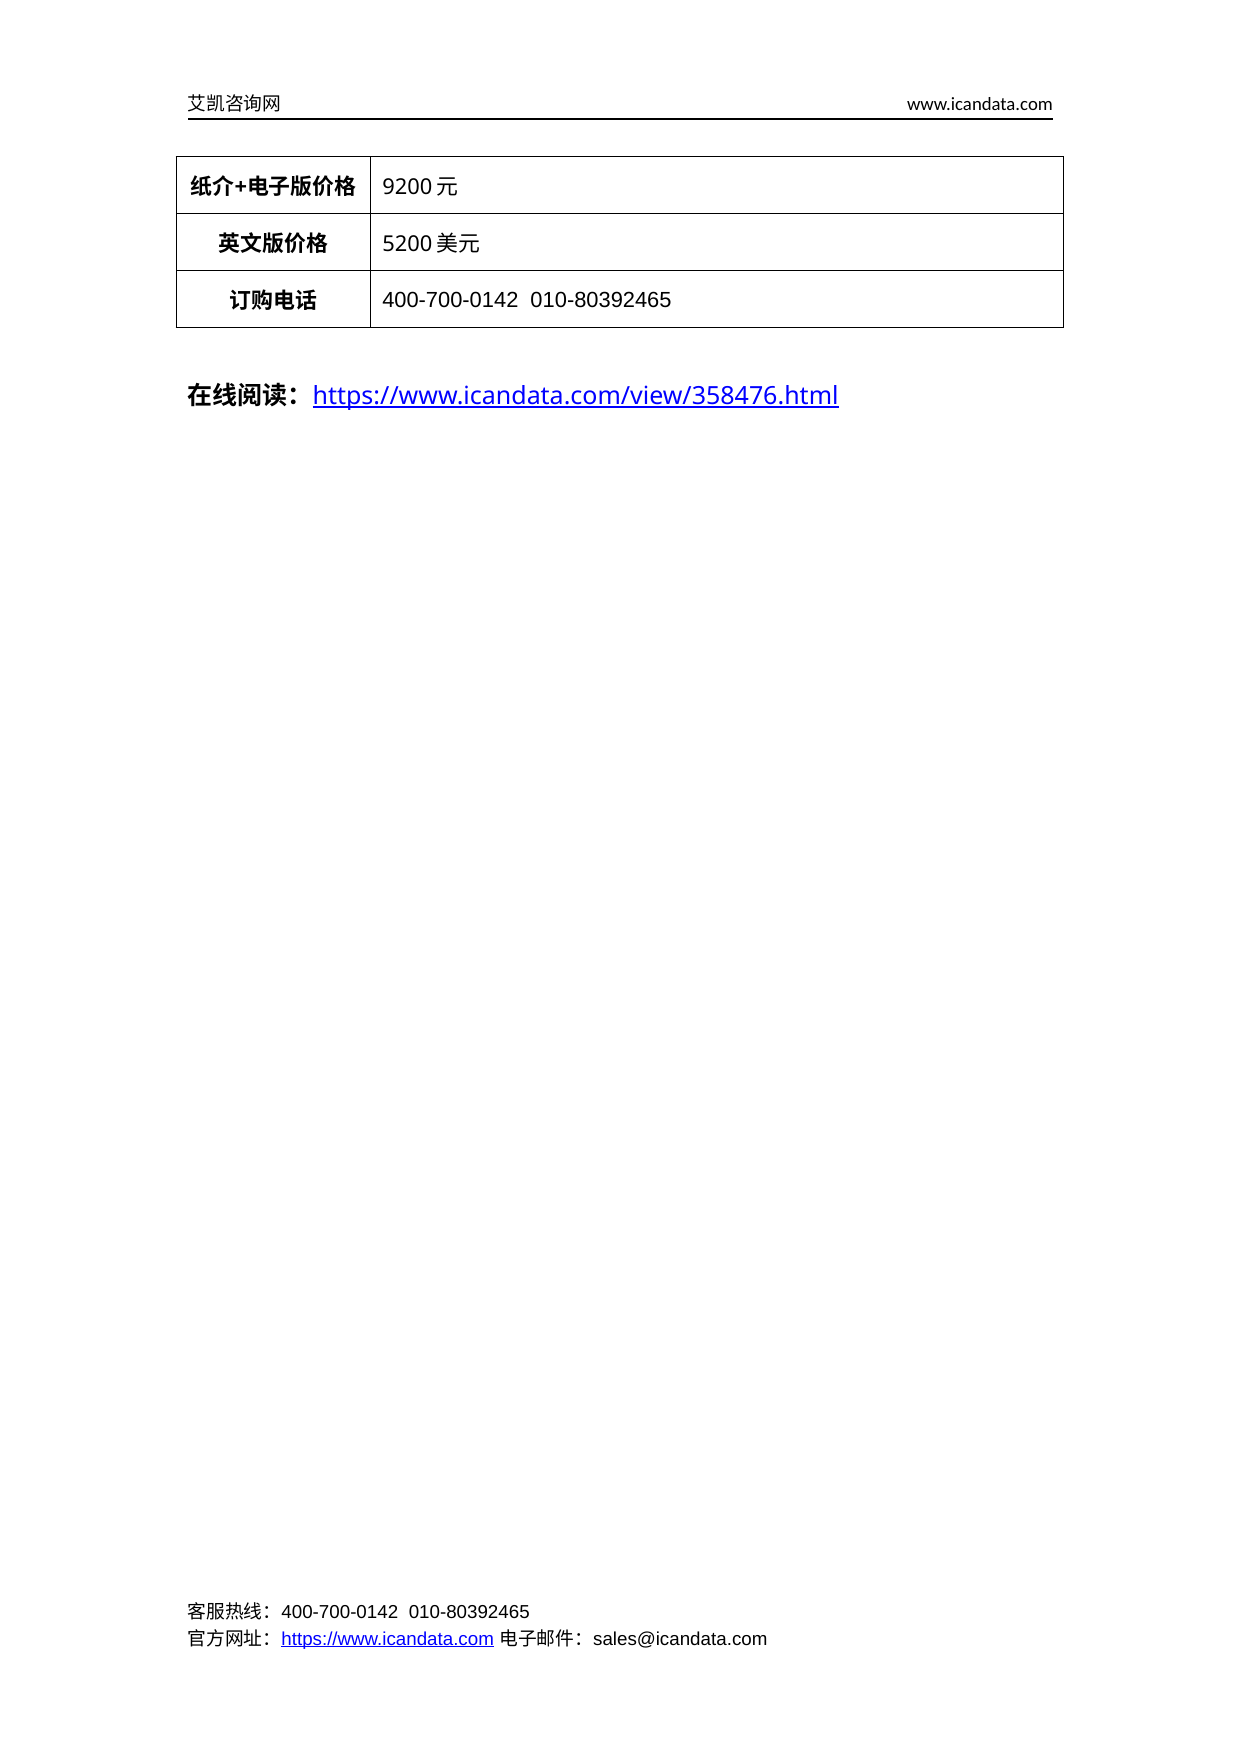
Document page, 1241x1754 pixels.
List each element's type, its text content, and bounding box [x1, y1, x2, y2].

table_cell 9200元 [371, 157, 1063, 213]
text 在线阅读：https://www.icandata.com/view/358476.html [187, 361, 1053, 426]
table_cell 400-700-0142 010-80392465 [371, 271, 1063, 327]
table_cell 5200美元 [371, 214, 1063, 270]
table_cell 纸介+电子版价格 [177, 157, 370, 213]
table_cell 订购电话 [177, 271, 370, 327]
table_cell 英文版价格 [177, 214, 370, 270]
